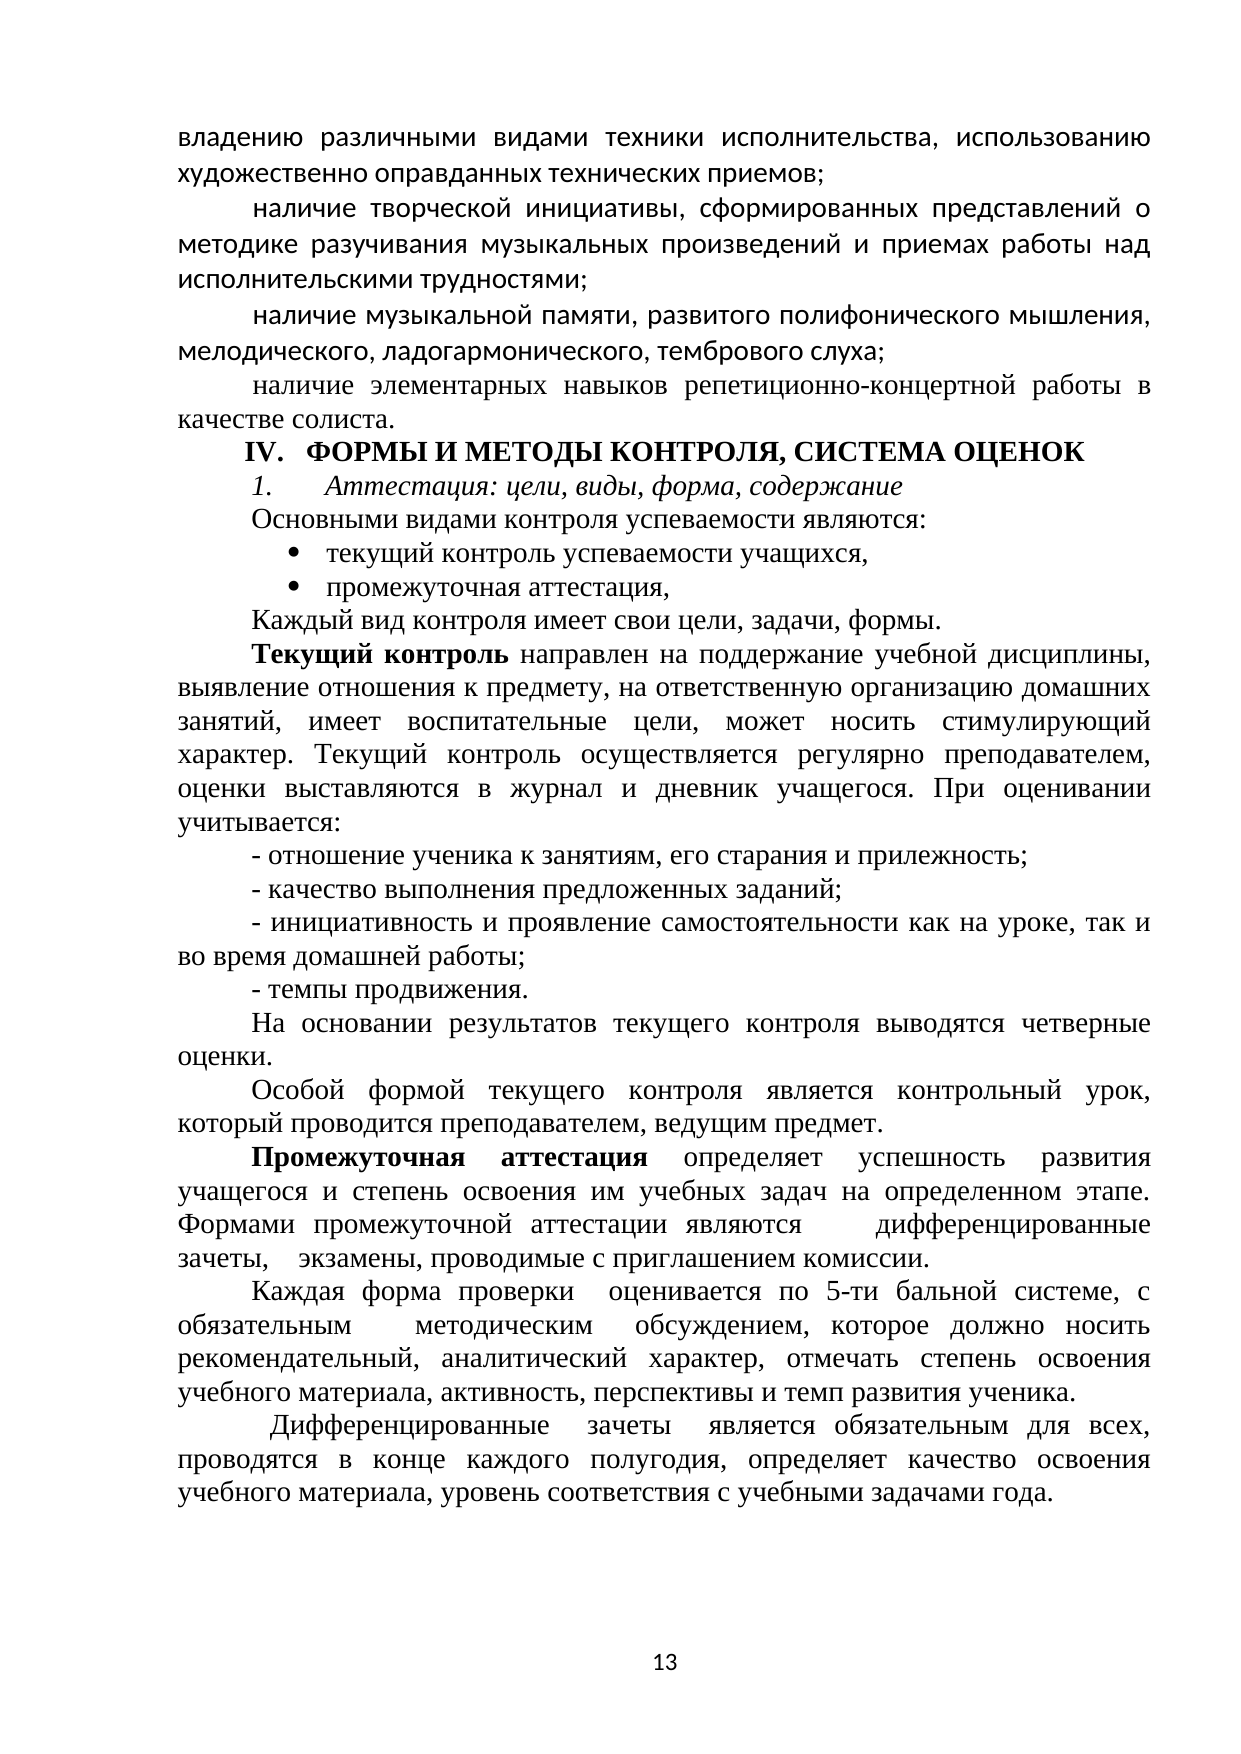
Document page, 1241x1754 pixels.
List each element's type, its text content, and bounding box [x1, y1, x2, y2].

list Аттестация: цели, виды, форма, содержание [177, 468, 1152, 502]
text Текущий контроль направлен на поддержание учебной дисциплины, выявление отношения к предмету, на ответственную организацию домашних занятий, имеет воспитательные цели, может носить стимулирующий характер. Текущий контроль осуществляется регулярно преподавателем, оценки выставляются в журнал и дневник учащегося. При оценивании учитывается: [177, 636, 1152, 837]
text - инициативность и проявление самостоятельности как на уроке, так и во время домашней работы; [177, 904, 1152, 971]
text Основными видами контроля успеваемости являются: [177, 502, 1152, 535]
text Промежуточная аттестация определяет успешность развития учащегося и степень освоения им учебных задач на определенном этапе. Формами промежуточной аттестации являются дифференцированные зачеты, экзамены, проводимые с приглашением комиссии. [177, 1139, 1152, 1273]
text - отношение ученика к занятиям, его старания и прилежность; [177, 837, 1152, 871]
text IV. ФОРМЫ И МЕТОДЫ КОНТРОЛЯ, СИСТЕМА ОЦЕНОК [177, 434, 1152, 468]
text Каждый вид контроля имеет свои цели, задачи, формы. [177, 602, 1152, 636]
text Каждая форма проверки оценивается по 5-ти бальной системе, с обязательным методическим обсуждением, которое должно носить рекомендательный, аналитический характер, отмечать степень освоения учебного материала, активность, перспективы и темп развития ученика. [177, 1273, 1152, 1407]
text Дифференцированные зачеты является обязательным для всех, проводятся в конце каждого полугодия, определяет качество освоения учебного материала, уровень соответствия с учебными задачами года. [177, 1407, 1152, 1508]
text - темпы продвижения. [177, 971, 1152, 1005]
list промежуточная аттестация, [288, 569, 1152, 602]
text наличие творческой инициативы, сформированных представлений о методике разучивания музыкальных произведений и приемах работы над исполнительскими трудностями; [177, 189, 1152, 296]
text Особой формой текущего контроля является контрольный урок, который проводится преподавателем, ведущим предмет. [177, 1072, 1152, 1139]
text - качество выполнения предложенных заданий; [177, 871, 1152, 904]
text На основании результатов текущего контроля выводятся четверные оценки. [177, 1005, 1152, 1072]
list текущий контроль успеваемости учащихся, [288, 535, 1152, 569]
text наличие элементарных навыков репетиционно-концертной работы в качестве солиста. [177, 367, 1152, 434]
text наличие музыкальной памяти, развитого полифонического мышления, мелодического, ладогармонического, тембрового слуха; [177, 296, 1152, 367]
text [177, 118, 1152, 189]
